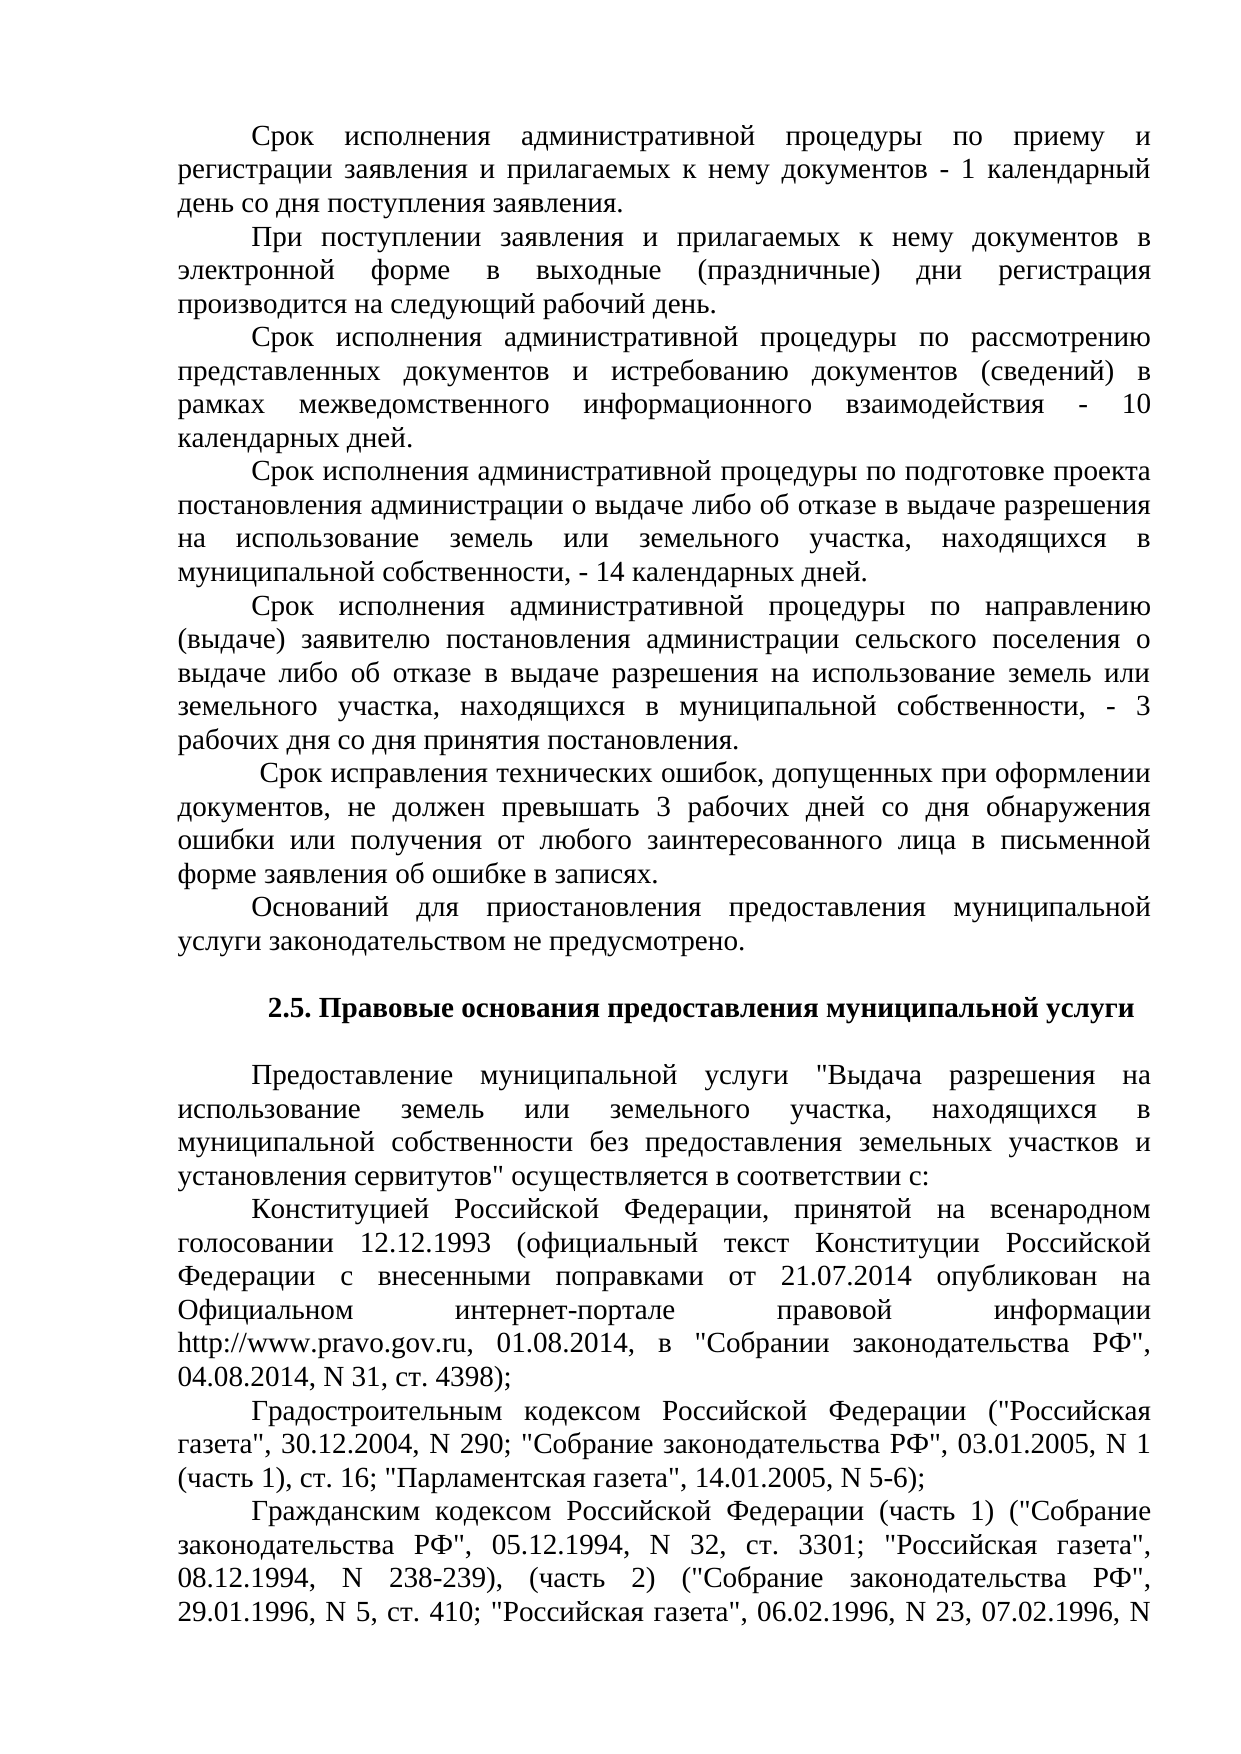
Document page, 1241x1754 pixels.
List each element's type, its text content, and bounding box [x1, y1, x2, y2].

text Срок исполнения административной процедуры по направлению (выдаче) заявителю постановления администрации сельского поселения о выдаче либо об отказе в выдаче разрешения на использование земель или земельного участка, находящихся в муниципальной собственности, - 3 рабочих дня со дня принятия постановления. [177, 588, 1152, 755]
text 2.5. Правовые основания предоставления муниципальной услуги [177, 990, 1152, 1024]
text Срок исправления технических ошибок, допущенных при оформлении документов, не должен превышать 3 рабочих дней со дня обнаружения ошибки или получения от любого заинтересованного лица в письменной форме заявления об ошибке в записях. [177, 755, 1152, 889]
text Градостроительным кодексом Российской Федерации ("Российская газета", 30.12.2004, N 290; "Собрание законодательства РФ", 03.01.2005, N 1 (часть 1), ст. 16; "Парламентская газета", 14.01.2005, N 5-6); [177, 1393, 1152, 1493]
text При поступлении заявления и прилагаемых к нему документов в электронной форме в выходные (праздничные) дни регистрация производится на следующий рабочий день. [177, 219, 1152, 319]
text Предоставление муниципальной услуги "Выдача разрешения на использование земель или земельного участка, находящихся в муниципальной собственности без предоставления земельных участков и установления сервитутов" осуществляется в соответствии с: [177, 1057, 1152, 1191]
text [177, 1493, 1152, 1627]
text Оснований для приостановления предоставления муниципальной услуги законодательством не предусмотрено. [177, 889, 1152, 957]
text Срок исполнения административной процедуры по приему и регистрации заявления и прилагаемых к нему документов - 1 календарный день со дня поступления заявления. [177, 118, 1152, 219]
text Срок исполнения административной процедуры по рассмотрению представленных документов и истребованию документов (сведений) в рамках межведомственного информационного взаимодействия - 10 календарных дней. [177, 319, 1152, 453]
text Срок исполнения административной процедуры по подготовке проекта постановления администрации о выдаче либо об отказе в выдаче разрешения на использование земель или земельного участка, находящихся в муниципальной собственности, - 14 календарных дней. [177, 453, 1152, 588]
text Конституцией Российской Федерации, принятой на всенародном голосовании 12.12.1993 (официальный текст Конституции Российской Федерации с внесенными поправками от 21.07.2014 опубликован на Официальном интернет-портале правовой информации http://www.pravo.gov.ru, 01.08.2014, в "Собрании законодательства РФ", 04.08.2014, N 31, ст. 4398); [177, 1191, 1152, 1393]
